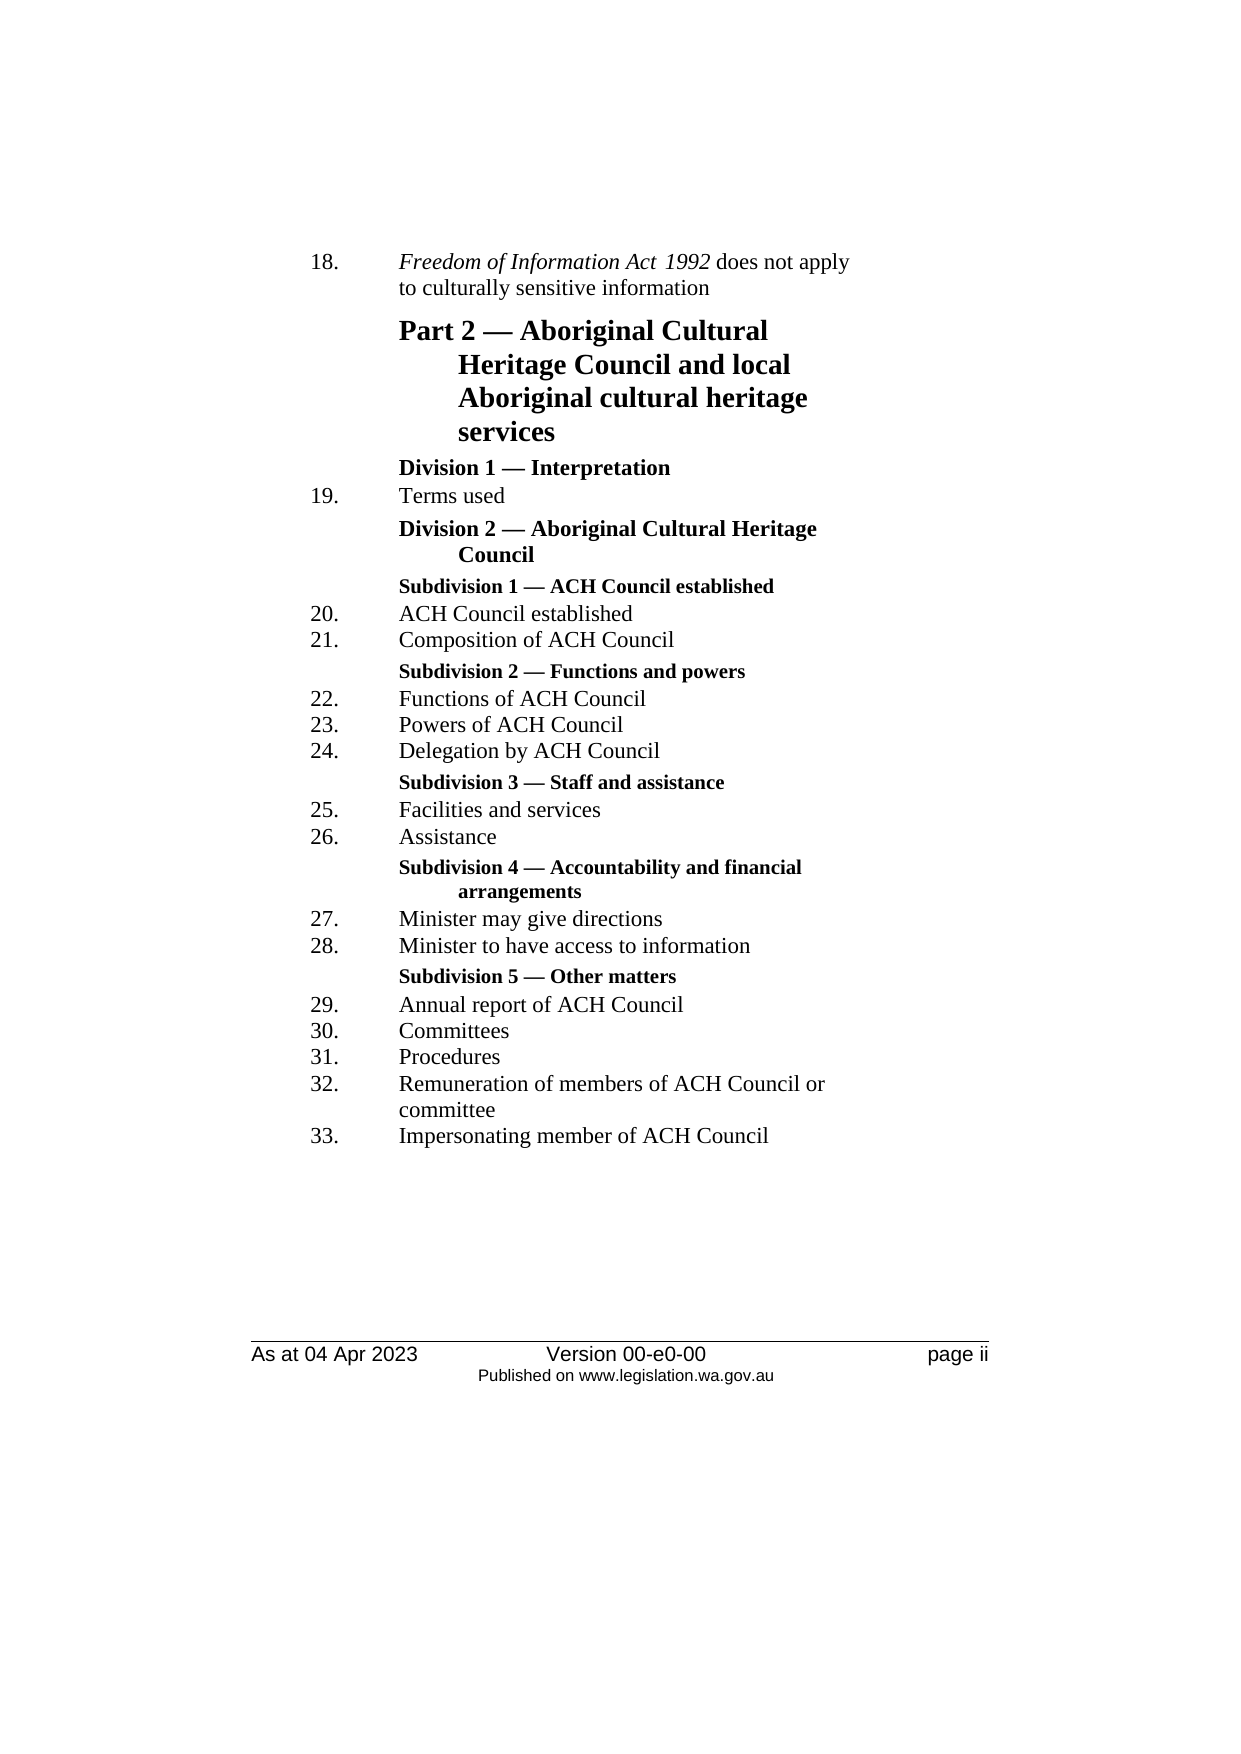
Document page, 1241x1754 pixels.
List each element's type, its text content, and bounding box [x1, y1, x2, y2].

text 19. Terms used 24 [310, 482, 871, 508]
text Part 2 — Aboriginal Cultural Heritage Council and local Aboriginal cultural heritage services [399, 313, 871, 447]
text 33. Impersonating member of ACH Council 33 [310, 1122, 871, 1149]
text 29. Annual report of ACH Council 31 [310, 991, 871, 1017]
text Division 2 — Aboriginal Cultural Heritage Council [399, 515, 871, 567]
text Subdivision 5 — Other matters [399, 964, 871, 988]
text 28. Minister to have access to information 30 [310, 932, 871, 958]
text Subdivision 1 — ACH Council established [399, 574, 871, 598]
text 25. Facilities and services 28 [310, 796, 871, 823]
text Subdivision 4 — Accountability and financial arrangements [399, 855, 871, 903]
text 31. Procedures 32 [310, 1043, 871, 1070]
text 23. Powers of ACH Council 27 [310, 711, 871, 738]
text 22. Functions of ACH Council 25 [310, 685, 871, 711]
text 20. ACH Council established 24 [310, 600, 871, 626]
text 21. Composition of ACH Council 25 [310, 626, 871, 652]
text 27. Minister may give directions 29 [310, 906, 871, 932]
text Division 1 — Interpretation [399, 454, 871, 480]
text Subdivision 3 — Staff and assistance [399, 770, 871, 794]
text Subdivision 2 — Functions and powers [399, 659, 871, 683]
text 18. Freedom of Information Act 1992 does not apply to culturally sensitive information 23 [310, 248, 871, 301]
text 26. Assistance 28 [310, 823, 871, 849]
text 30. Committees 31 [310, 1017, 871, 1043]
text 32. Remuneration of members of ACH Council or committee 32 [310, 1070, 871, 1122]
text 24. Delegation by ACH Council 27 [310, 738, 871, 764]
